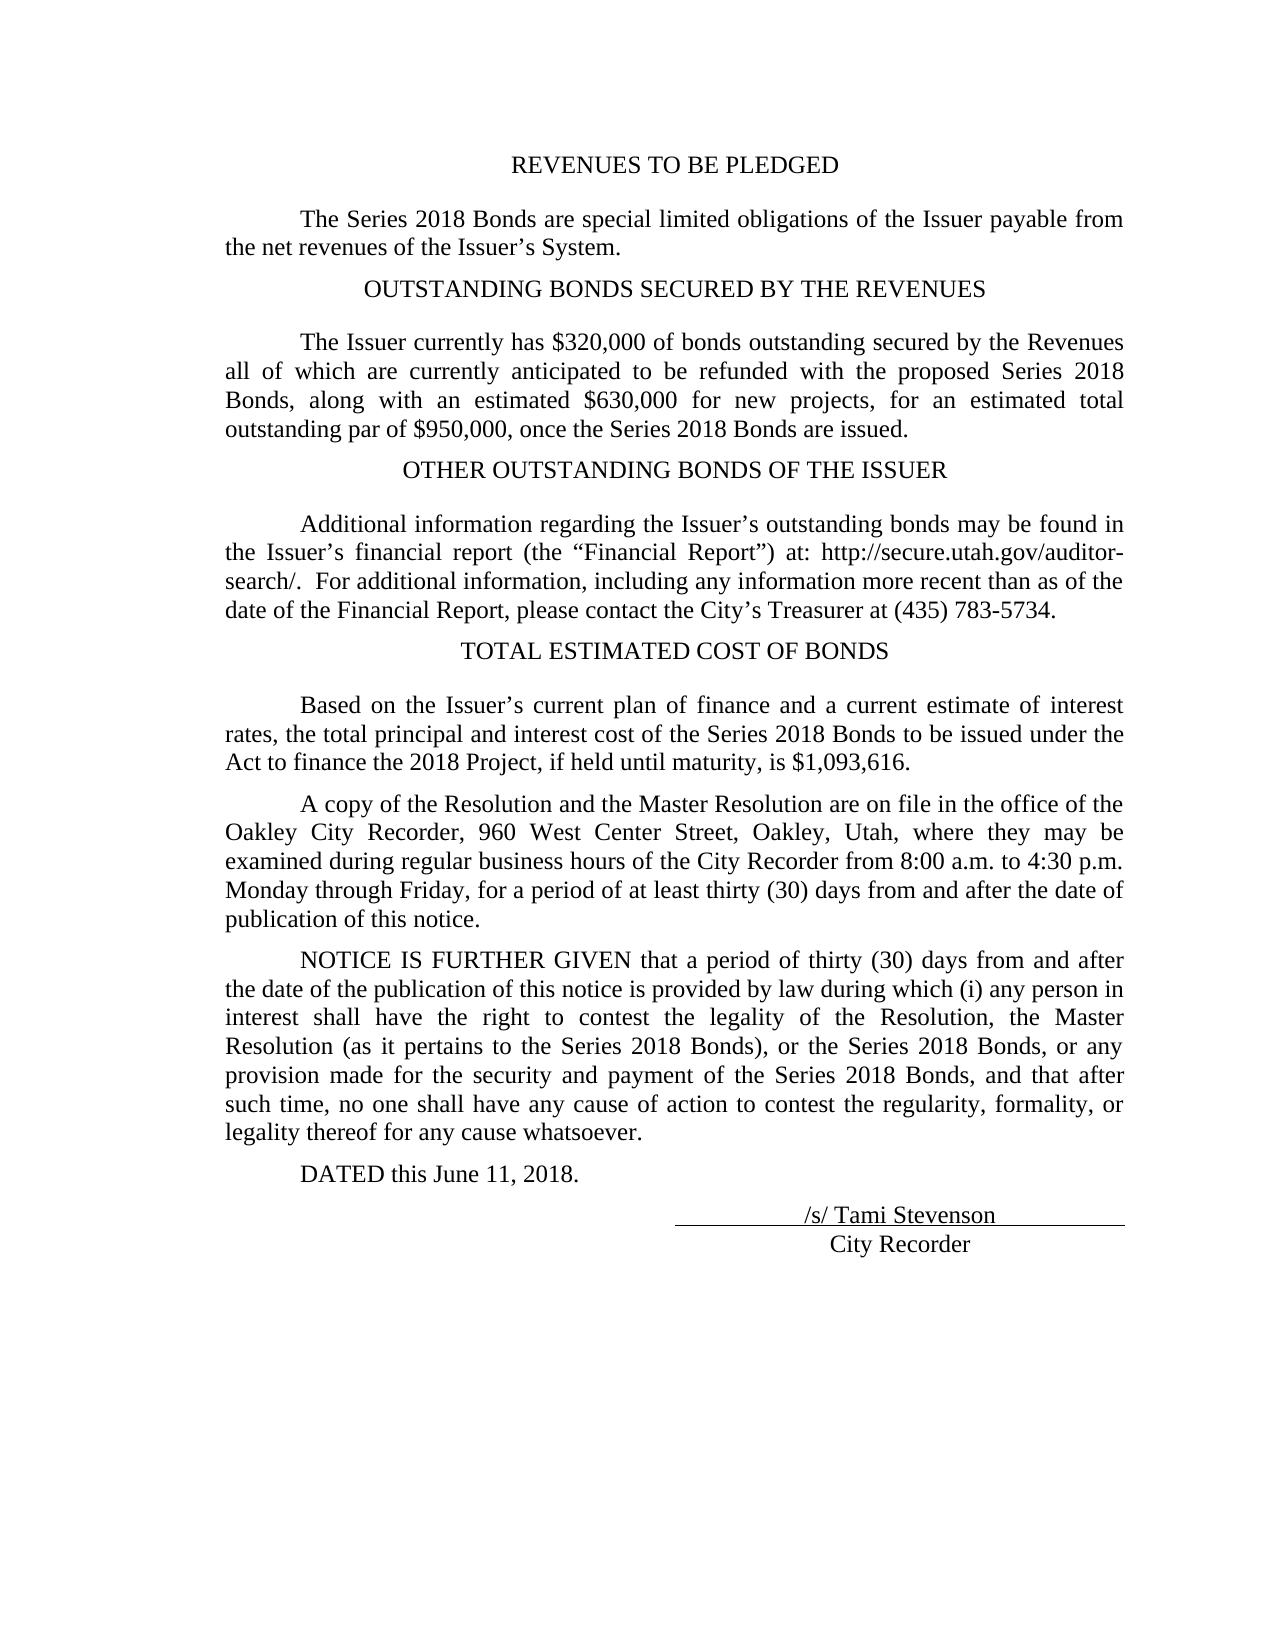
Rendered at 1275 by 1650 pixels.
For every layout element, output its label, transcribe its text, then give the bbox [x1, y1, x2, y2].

text Based on the Issuer’s current plan of finance and a current estimate of interest rates, the total principal and interest cost of the Series 2018 Bonds to be issued under the Act to finance the 2018 Project, if held until maturity, is $1,093,616. [225, 690, 1125, 776]
text /s/ Tami Stevenson [675, 1200, 1125, 1225]
text DATED this June 11, 2018. [225, 1159, 1125, 1187]
text Additional information regarding the Issuer’s outstanding bonds may be found in the Issuer’s financial report (the “Financial Report”) at: http://secure.utah.gov/auditor-search/. For additional information, including any information more recent than as of the date of the Financial Report, please contact the City’s Treasurer at (435) 783-5734. [225, 509, 1125, 624]
text The Issuer currently has $320,000 of bonds outstanding secured by the Revenues all of which are currently anticipated to be refunded with the proposed Series 2018 Bonds, along with an estimated $630,000 for new projects, for an estimated total outstanding par of $950,000, once the Series 2018 Bonds are issued. [225, 327, 1125, 442]
text A copy of the Resolution and the Master Resolution are on file in the office of the Oakley City Recorder, 960 West Center Street, Oakley, Utah, where they may be examined during regular business hours of the City Recorder from 8:00 a.m. to 4:30 p.m. Monday through Friday, for a period of at least thirty (30) days from and after the date of publication of this notice. [225, 789, 1125, 932]
text NOTICE IS FURTHER GIVEN that a period of thirty (30) days from and after the date of the publication of this notice is provided by law during which (i) any person in interest shall have the right to contest the legality of the Resolution, the Master Resolution (as it pertains to the Series 2018 Bonds), or the Series 2018 Bonds, or any provision made for the security and payment of the Series 2018 Bonds, and that after such time, no one shall have any cause of action to contest the regularity, formality, or legality thereof for any cause whatsoever. [225, 945, 1125, 1146]
text City Recorder [675, 1229, 1125, 1257]
text TOTAL ESTIMATED COST OF BONDS [225, 636, 1125, 665]
text OTHER OUTSTANDING BONDS OF THE ISSUER [225, 455, 1125, 484]
text REVENUES TO BE PLEDGED [225, 150, 1125, 179]
text The Series 2018 Bonds are special limited obligations of the Issuer payable from the net revenues of the Issuer’s System. [225, 204, 1125, 261]
text OUTSTANDING BONDS SECURED BY THE REVENUES [225, 274, 1125, 302]
